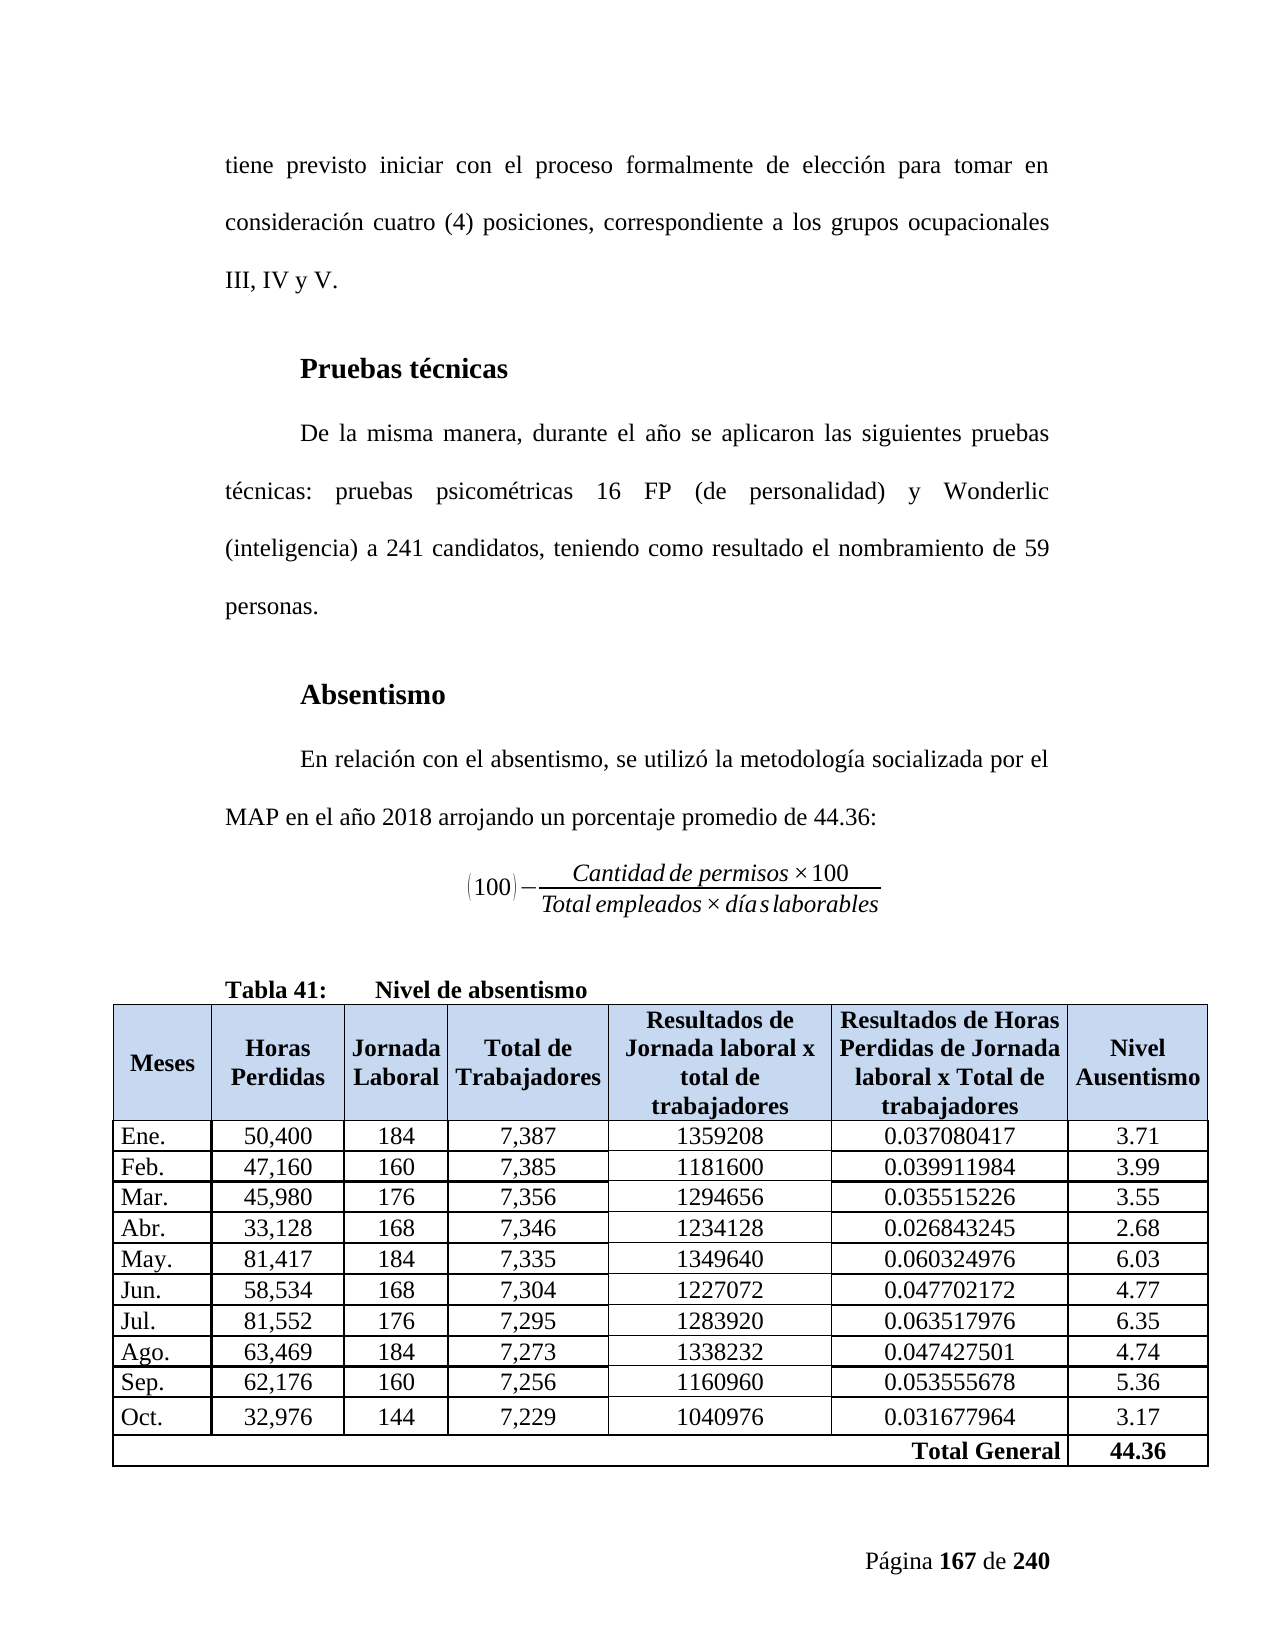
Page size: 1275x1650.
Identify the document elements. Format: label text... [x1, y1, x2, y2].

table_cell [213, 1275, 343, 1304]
list Absentismo [225, 677, 1050, 711]
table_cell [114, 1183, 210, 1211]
list Pruebas técnicas [225, 351, 1050, 385]
text De la misma manera, durante el año se aplicaron las siguientes pruebas técnicas: pruebas psicométricas 16 FP (de personalidad) y Wonderlic (inteligencia) a 241 candidatos, teniendo como resultado el nombramiento de 59 personas. [225, 418, 1050, 619]
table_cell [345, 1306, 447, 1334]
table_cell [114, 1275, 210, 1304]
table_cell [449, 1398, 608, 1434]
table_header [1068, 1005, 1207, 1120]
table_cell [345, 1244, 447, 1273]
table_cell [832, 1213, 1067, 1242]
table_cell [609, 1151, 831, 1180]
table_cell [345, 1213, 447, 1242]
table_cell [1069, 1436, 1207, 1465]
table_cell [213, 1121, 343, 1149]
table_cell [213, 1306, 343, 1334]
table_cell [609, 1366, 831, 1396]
text En relación con el absentismo, se utilizó la metodología socializada por el MAP en el año 2018 arrojando un porcentaje promedio de 44.36: [225, 744, 1050, 830]
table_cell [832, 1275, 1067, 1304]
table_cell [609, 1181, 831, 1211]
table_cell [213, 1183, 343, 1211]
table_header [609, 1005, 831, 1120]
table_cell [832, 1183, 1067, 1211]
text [225, 150, 1050, 294]
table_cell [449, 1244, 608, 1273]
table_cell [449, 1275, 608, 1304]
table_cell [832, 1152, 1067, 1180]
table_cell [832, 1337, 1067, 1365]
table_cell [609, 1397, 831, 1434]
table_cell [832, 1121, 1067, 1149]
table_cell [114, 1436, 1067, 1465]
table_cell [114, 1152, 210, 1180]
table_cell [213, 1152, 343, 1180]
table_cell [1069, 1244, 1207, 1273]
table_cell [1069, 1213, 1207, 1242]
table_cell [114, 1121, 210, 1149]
list Nivel de absentismo [225, 975, 1050, 1004]
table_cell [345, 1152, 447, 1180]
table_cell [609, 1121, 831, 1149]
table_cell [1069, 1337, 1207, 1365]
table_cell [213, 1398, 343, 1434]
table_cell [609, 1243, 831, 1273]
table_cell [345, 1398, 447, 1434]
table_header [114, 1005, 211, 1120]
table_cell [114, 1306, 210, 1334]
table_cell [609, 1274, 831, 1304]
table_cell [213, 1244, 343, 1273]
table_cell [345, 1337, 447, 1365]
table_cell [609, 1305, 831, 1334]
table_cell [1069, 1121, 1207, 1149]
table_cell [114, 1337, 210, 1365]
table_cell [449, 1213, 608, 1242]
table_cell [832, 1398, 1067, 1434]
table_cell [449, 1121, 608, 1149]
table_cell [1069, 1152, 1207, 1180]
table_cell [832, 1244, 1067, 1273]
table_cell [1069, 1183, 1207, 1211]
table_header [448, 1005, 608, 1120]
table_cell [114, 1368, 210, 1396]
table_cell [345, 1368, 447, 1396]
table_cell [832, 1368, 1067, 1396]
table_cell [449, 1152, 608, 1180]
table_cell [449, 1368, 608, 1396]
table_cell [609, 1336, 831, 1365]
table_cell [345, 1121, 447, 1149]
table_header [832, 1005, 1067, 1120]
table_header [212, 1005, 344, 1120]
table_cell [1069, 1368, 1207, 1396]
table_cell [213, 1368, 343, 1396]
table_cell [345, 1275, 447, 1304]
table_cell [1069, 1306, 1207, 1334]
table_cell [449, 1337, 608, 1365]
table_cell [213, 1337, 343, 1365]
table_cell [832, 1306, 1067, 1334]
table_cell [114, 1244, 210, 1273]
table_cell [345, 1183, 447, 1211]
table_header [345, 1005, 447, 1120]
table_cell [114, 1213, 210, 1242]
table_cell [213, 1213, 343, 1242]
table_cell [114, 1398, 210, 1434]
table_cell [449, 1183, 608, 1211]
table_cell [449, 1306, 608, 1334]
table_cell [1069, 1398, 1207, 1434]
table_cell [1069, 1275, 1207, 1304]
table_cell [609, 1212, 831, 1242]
